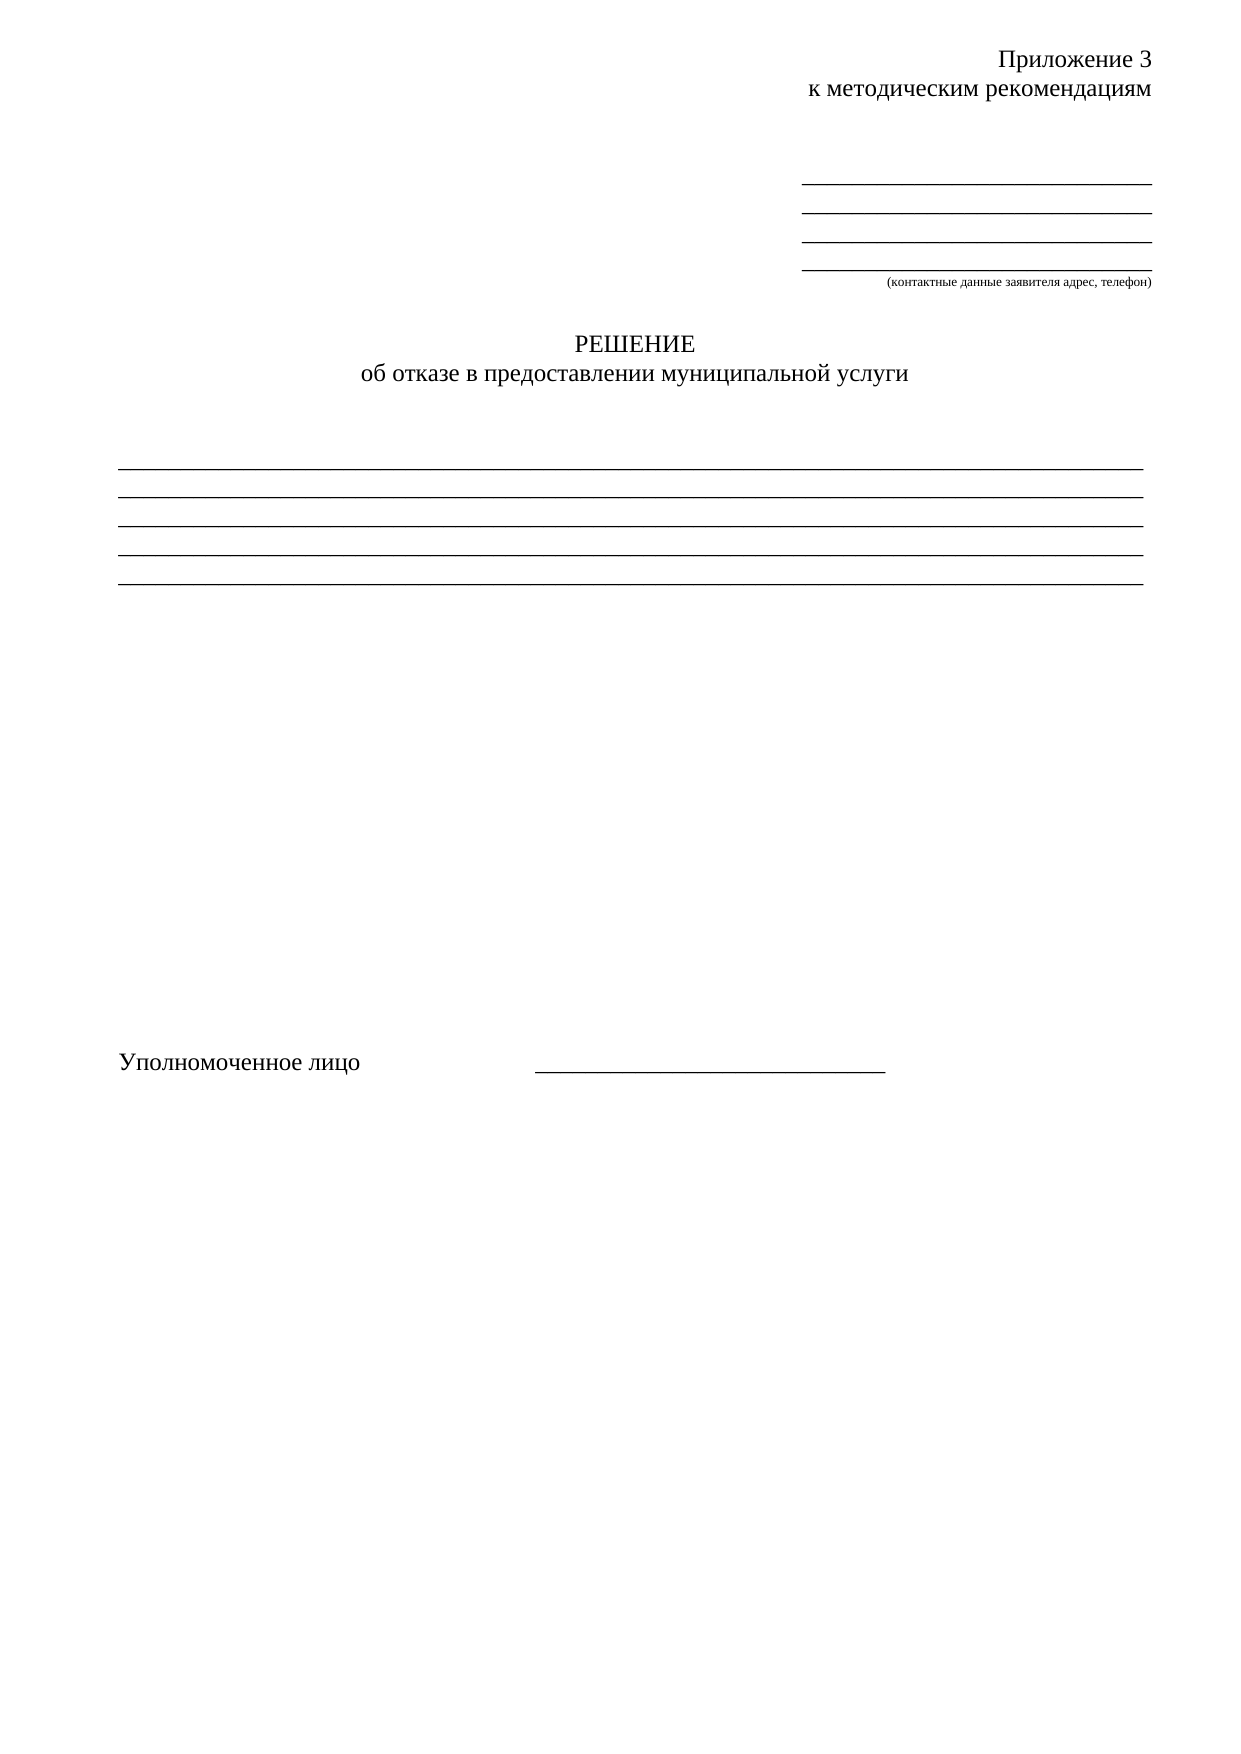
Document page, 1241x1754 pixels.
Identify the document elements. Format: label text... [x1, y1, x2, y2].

text __________________________________________________________________________________ [118, 559, 1152, 587]
text ____________________________ [118, 217, 1152, 246]
text ____________________________ [118, 159, 1152, 188]
text об отказе в предоставлении муниципальной услуги [118, 358, 1152, 387]
text ____________________________ [118, 188, 1152, 217]
text (контактные данные заявителя адрес, телефон) [118, 274, 1152, 301]
text __________________________________________________________________________________ [118, 444, 1152, 472]
text Уполномоченное лицо ____________________________ [118, 1047, 1152, 1076]
text ____________________________ [118, 246, 1152, 274]
text __________________________________________________________________________________ [118, 472, 1152, 501]
text к методическим рекомендациям [118, 73, 1152, 102]
text РЕШЕНИЕ [118, 329, 1152, 358]
text __________________________________________________________________________________ [118, 501, 1152, 530]
text __________________________________________________________________________________ [118, 530, 1152, 559]
text Приложение 3 [118, 44, 1152, 73]
